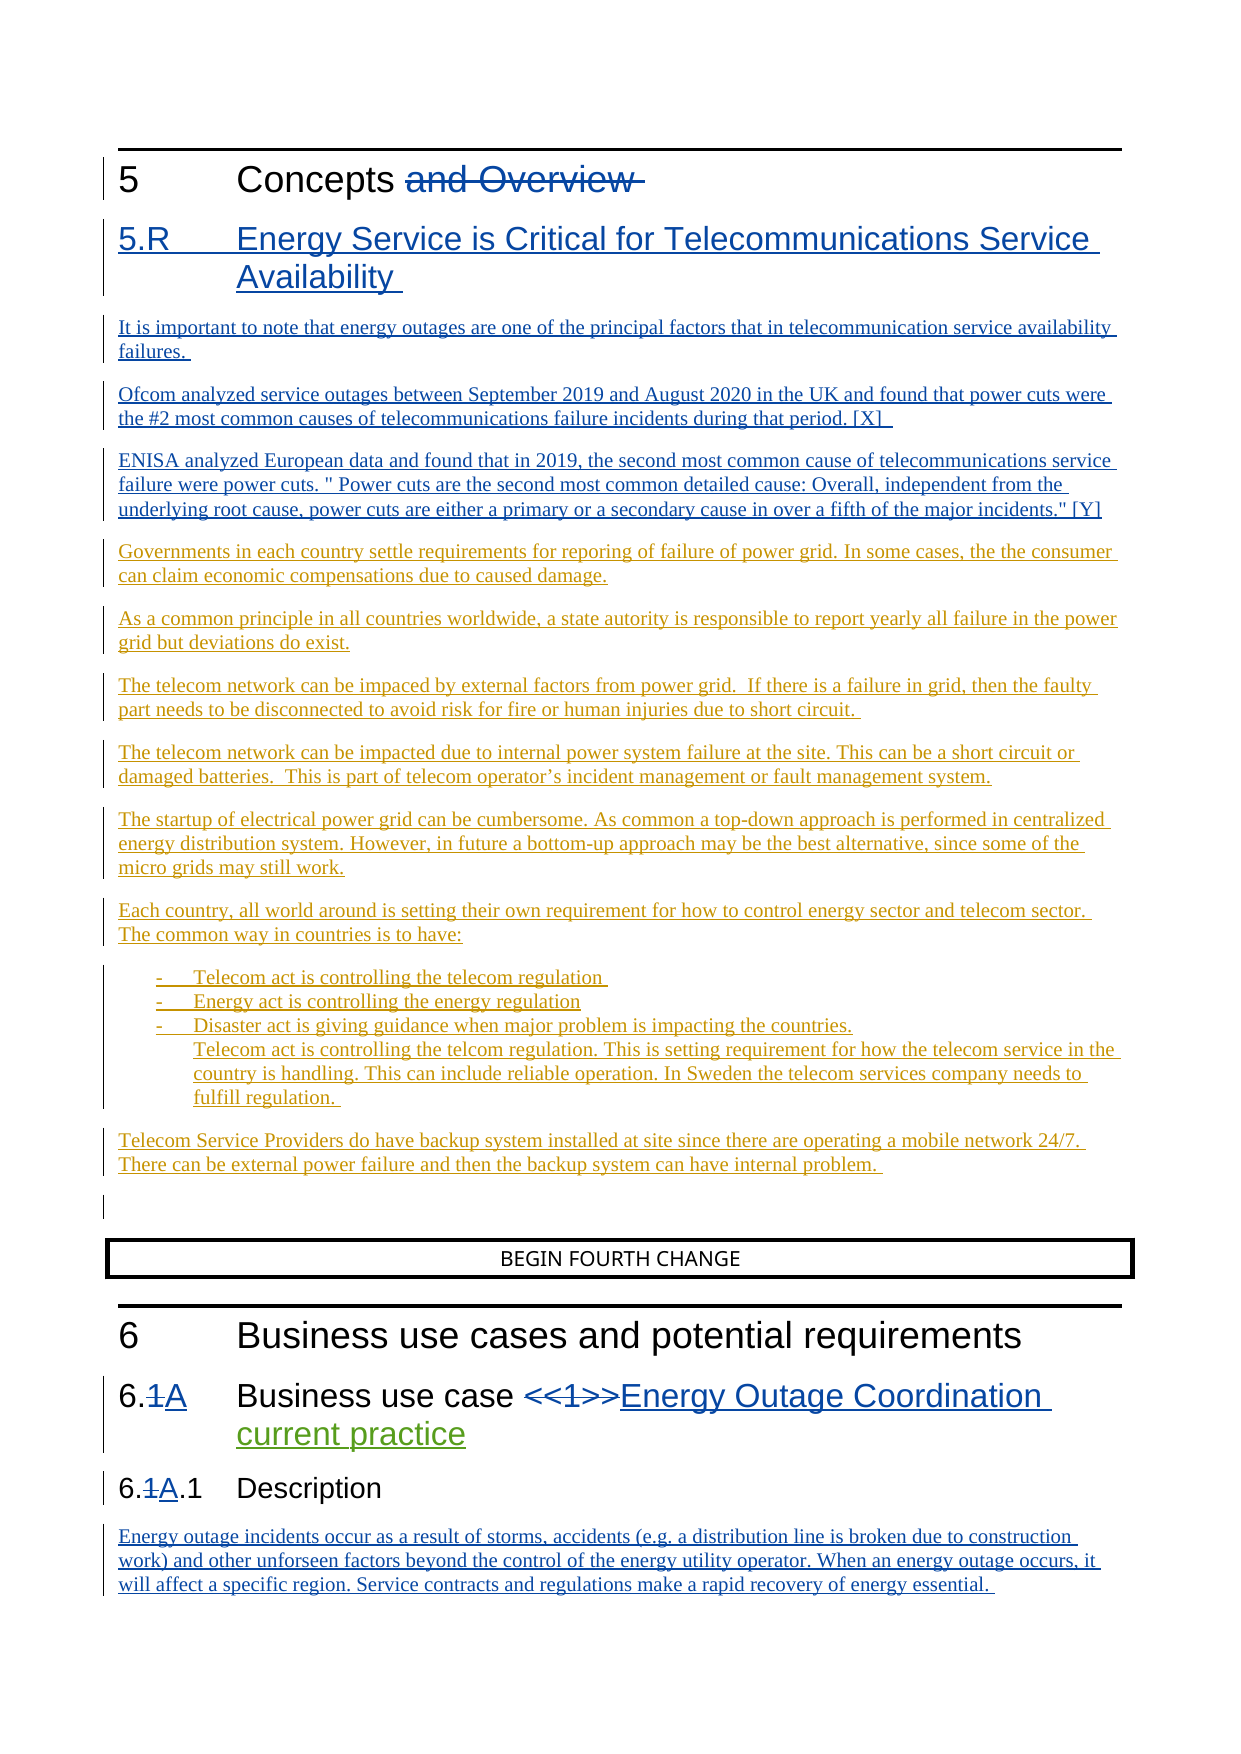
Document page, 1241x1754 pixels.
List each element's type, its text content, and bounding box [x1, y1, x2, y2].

subtitle 6. Business use case [118, 1376, 1122, 1452]
subtitle 6..1 Description [118, 1471, 1122, 1505]
subtitle 6 Business use cases and potential requirements [118, 1308, 1122, 1357]
subtitle 5 Concepts [118, 151, 1122, 200]
text BEGIN FOURTH CHANGE [110, 1242, 1130, 1275]
